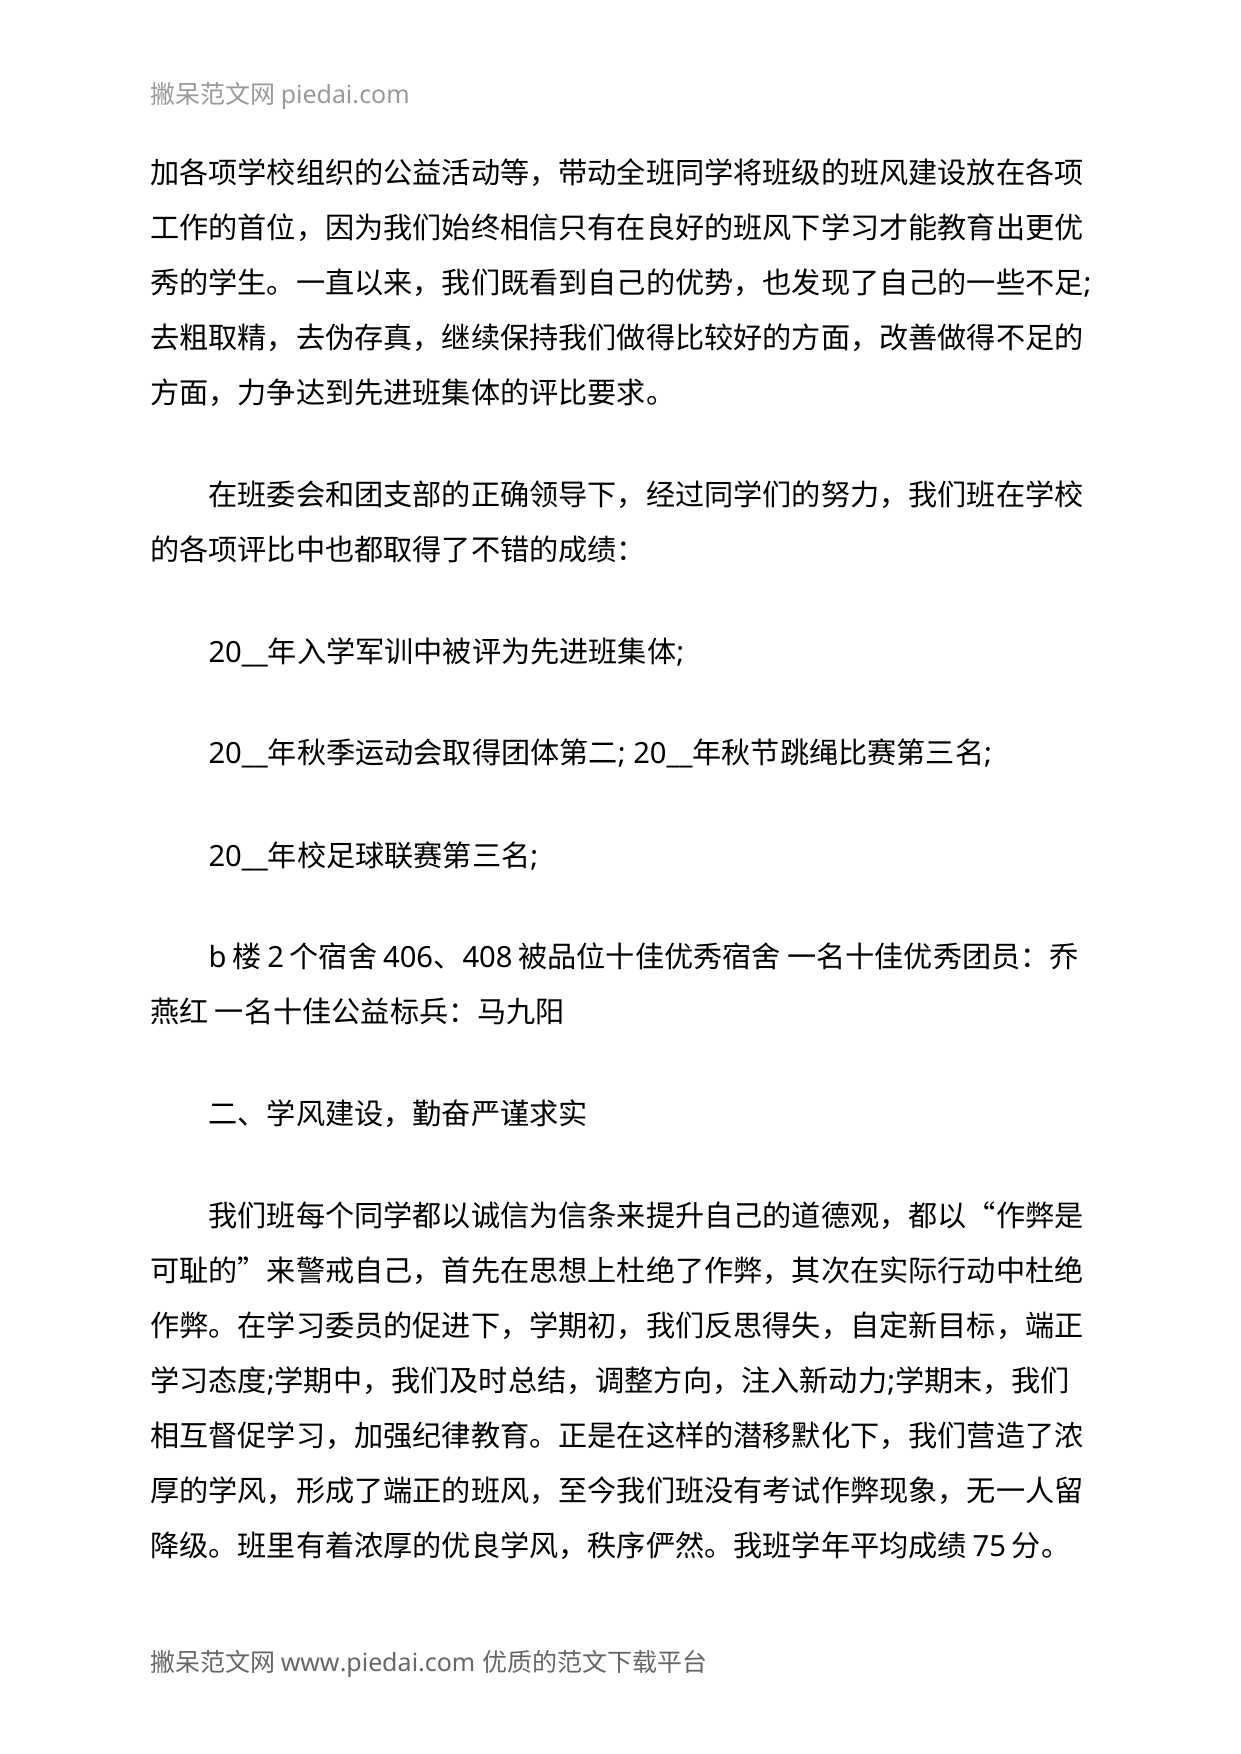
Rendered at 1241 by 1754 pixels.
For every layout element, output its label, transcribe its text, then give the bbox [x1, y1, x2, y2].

text b楼2个宿舍406、408被品位十佳优秀宿舍 一名十佳优秀团员：乔燕红 一名十佳公益标兵：马九阳 [150, 934, 1090, 1031]
text 20__年秋季运动会取得团体第二; 20__年秋节跳绳比赛第三名; [150, 730, 1090, 772]
text 20__年入学军训中被评为先进班集体; [150, 628, 1090, 671]
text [150, 150, 1090, 412]
text 二、学风建设，勤奋严谨求实 [150, 1091, 1090, 1133]
text 在班委会和团支部的正确领导下，经过同学们的努力，我们班在学校的各项评比中也都取得了不错的成绩： [150, 471, 1090, 569]
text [150, 1193, 1090, 1564]
text 20__年校足球联赛第三名; [150, 832, 1090, 874]
